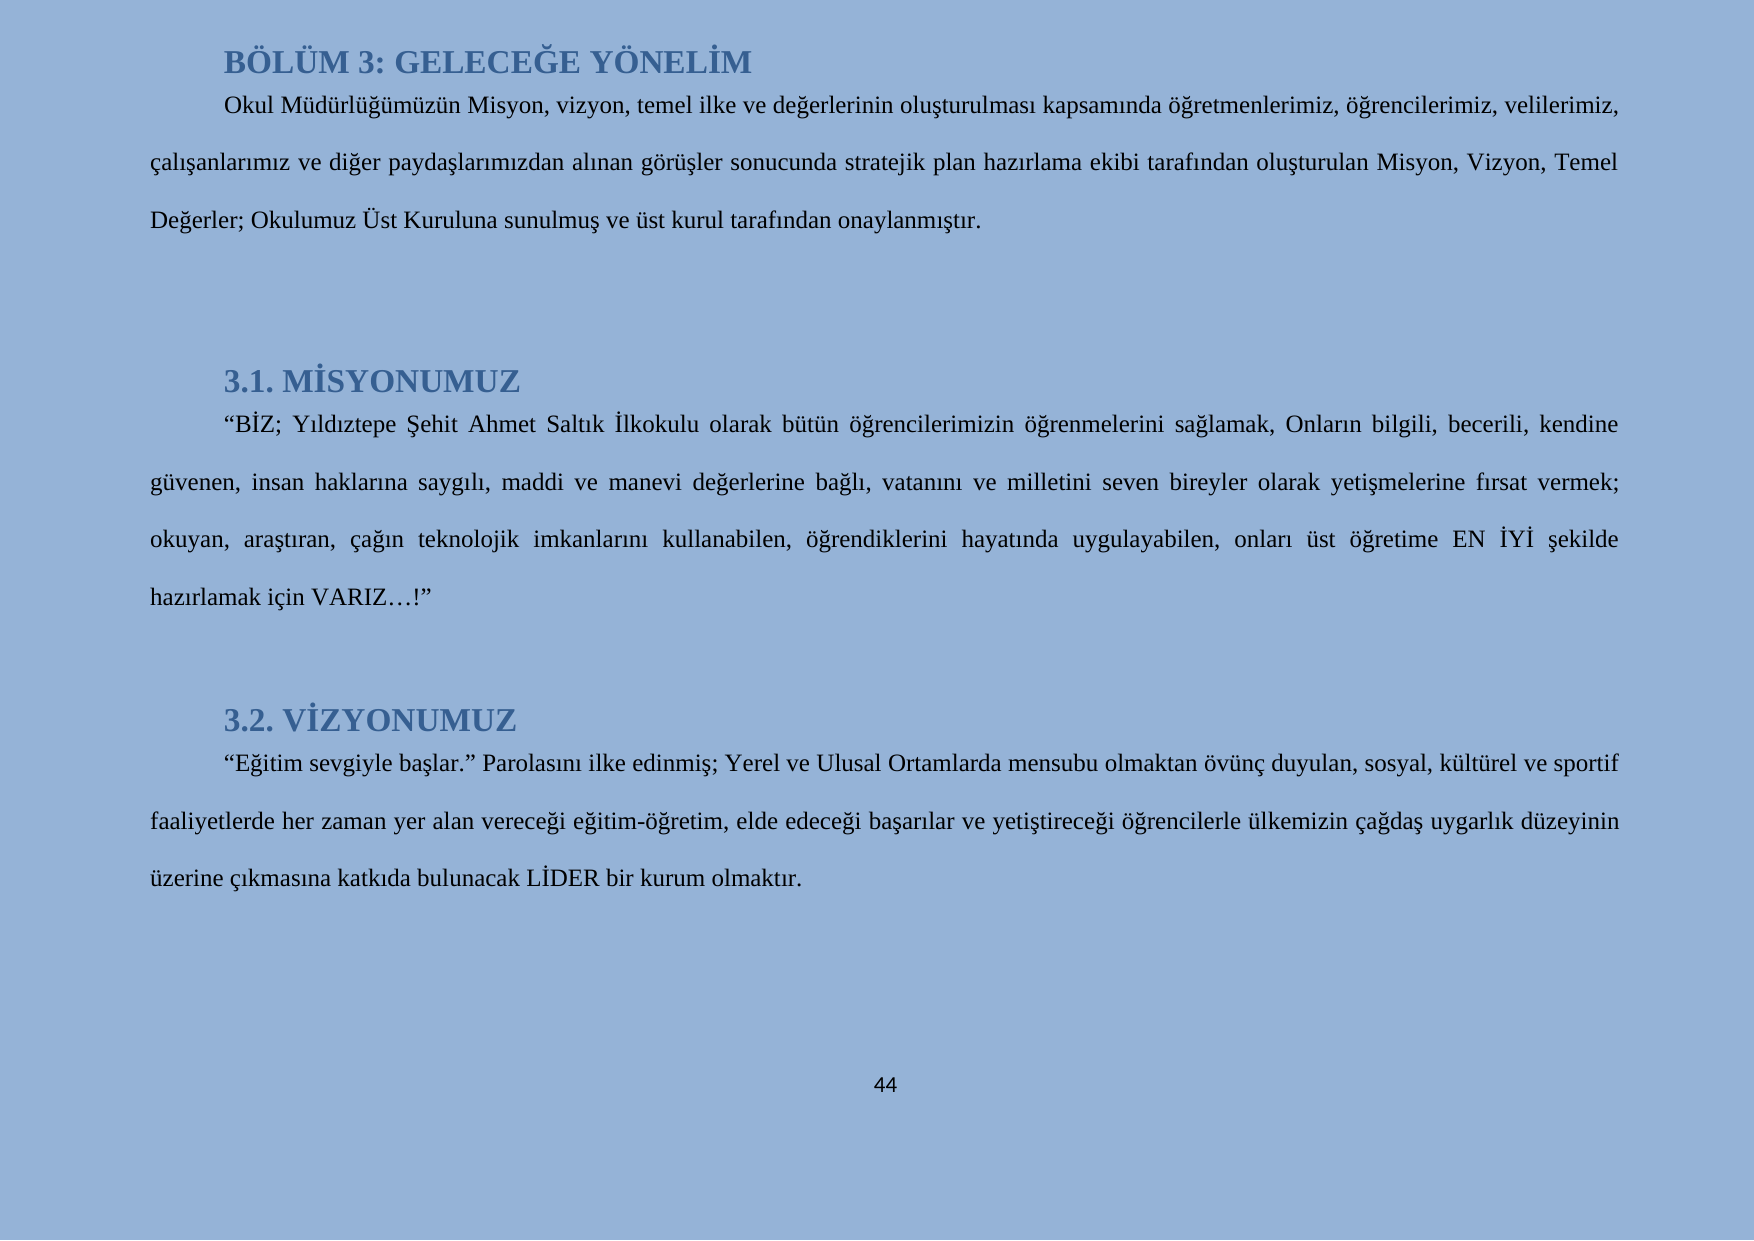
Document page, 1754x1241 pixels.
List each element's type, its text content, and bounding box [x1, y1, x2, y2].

text Okul Müdürlüğümüzün Misyon, vizyon, temel ilke ve değerlerinin oluşturulması kapsamında öğretmenlerimiz, öğrencilerimiz, velilerimiz, çalışanlarımız ve diğer paydaşlarımızdan alınan görüşler sonucunda stratejik plan hazırlama ekibi tarafından oluşturulan Misyon, Vizyon, Temel Değerler; Okulumuz Üst Kuruluna sunulmuş ve üst kurul tarafından onaylanmıştır. [150, 90, 1621, 234]
text “BİZ; Yıldıztepe Şehit Ahmet Saltık İlkokulu olarak bütün öğrencilerimizin öğrenmelerini sağlamak, Onların bilgili, becerili, kendine güvenen, insan haklarına saygılı, maddi ve manevi değerlerine bağlı, vatanını ve milletini seven bireyler olarak yetişmelerine fırsat vermek; okuyan, araştıran, çağın teknolojik imkanlarını kullanabilen, öğrendiklerini hayatında uygulayabilen, onları üst öğretime EN İYİ şekilde hazırlamak için VARIZ…!” [150, 409, 1621, 611]
subtitle 3.1. MİSYONUMUZ [224, 362, 1621, 400]
text “Eğitim sevgiyle başlar.” Parolasını ilke edinmiş; Yerel ve Ulusal Ortamlarda mensubu olmaktan övünç duyulan, sosyal, kültürel ve sportif faaliyetlerde her zaman yer alan vereceği eğitim-öğretim, elde edeceği başarılar ve yetiştireceği öğrencilerle ülkemizin çağdaş uygarlık düzeyinin üzerine çıkmasına katkıda bulunacak LİDER bir kurum olmaktır. [150, 748, 1621, 892]
subtitle BÖLÜM 3: GELECEĞE YÖNELİM [224, 42, 1621, 80]
subtitle 3.2. VİZYONUMUZ [224, 700, 1621, 739]
